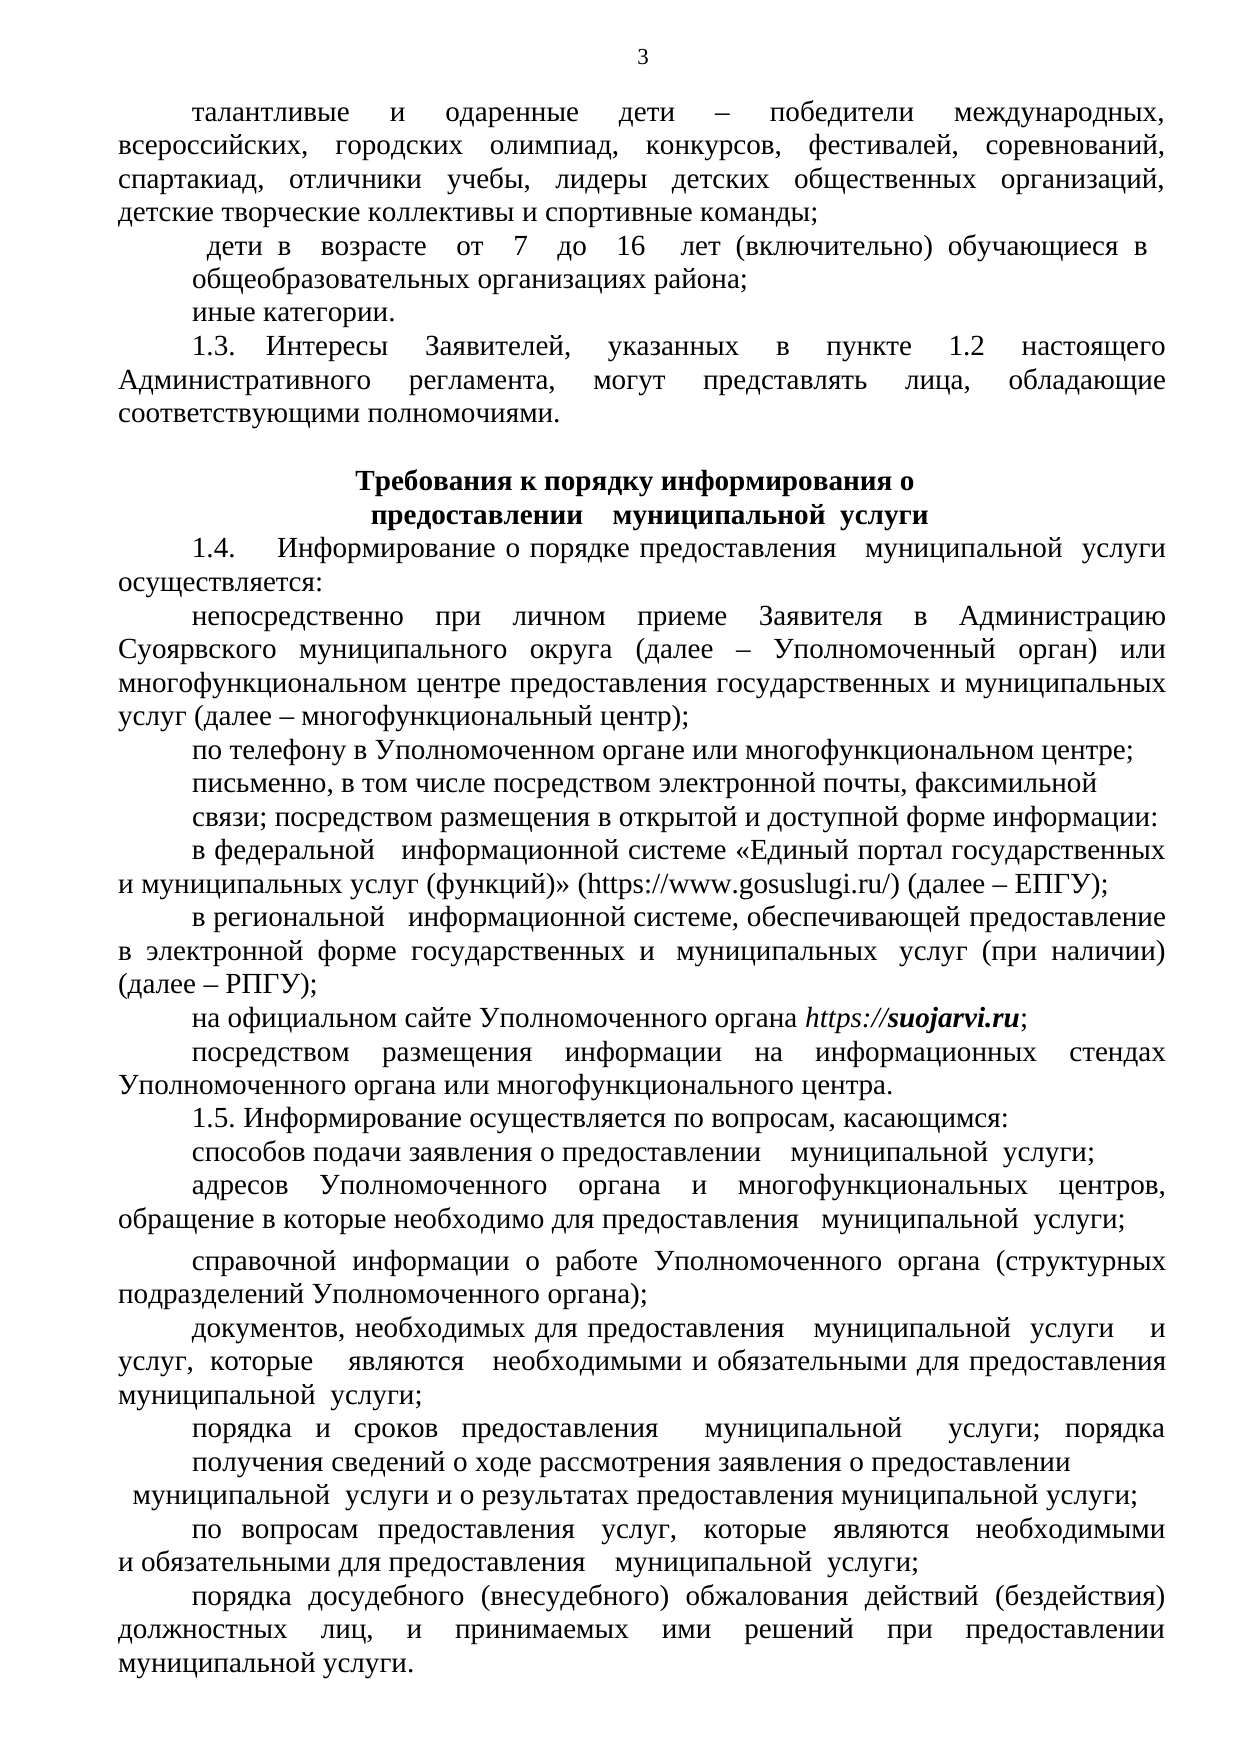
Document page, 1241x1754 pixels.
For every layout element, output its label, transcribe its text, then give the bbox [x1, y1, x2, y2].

text в федеральной информационной системе «Единый портал государственных и муниципальных услуг (функций)» (https://www.gosuslugi.ru/) (далее – ЕПГУ); [118, 832, 1166, 899]
text адресов Уполномоченного органа и многофункциональных центров, обращение в которые необходимо для предоставления муниципальной услуги; [118, 1167, 1166, 1234]
text муниципальной услуги и о результатах предоставления муниципальной услуги; [118, 1477, 1166, 1511]
text по телефону в Уполномоченном органе или многофункциональном центре; письменно, в том числе посредством электронной почты, факсимильной связи; посредством размещения в открытой и доступной форме информации: [192, 732, 1166, 832]
text иные категории. [192, 295, 1181, 328]
text порядка досудебного (внесудебного) обжалования действий (бездействия) должностных лиц, и принимаемых ими решений при предоставлении муниципальной услуги. [118, 1578, 1165, 1679]
text в региональной информационной системе, обеспечивающей предоставление в электронной форме государственных и муниципальных услуг (при наличии) (далее – РПГУ); [118, 899, 1166, 1000]
text непосредственно при личном приеме Заявителя в Администрацию Суоярвского муниципального округа (далее – Уполномоченный орган) или многофункциональном центре предоставления государственных и муниципальных услуг (далее – многофункциональный центр); [118, 598, 1166, 732]
text дети в возрасте от 7 до 16 лет (включительно) обучающиеся в общеобразовательных организациях района; [192, 228, 1147, 295]
text посредством размещения информации на информационных стендах Уполномоченного органа или многофункционального центра. [118, 1034, 1166, 1101]
text документов, необходимых для предоставления муниципальной услуги и услуг, которые являются необходимыми и обязательными для предоставления муниципальной услуги; [118, 1310, 1166, 1410]
list Интересы Заявителей, указанных в пункте 1.2 настоящего Административного регламента, могут представлять лица, обладающие соответствующими полномочиями. [118, 328, 1166, 429]
text по вопросам предоставления услуг, которые являются необходимыми и обязательными для предоставления муниципальной услуги; [118, 1511, 1166, 1578]
list Информирование осуществляется по вопросам, касающимся: [192, 1101, 1181, 1134]
list Информирование о порядке предоставления муниципальной услуги осуществляется: [118, 531, 1166, 598]
text способов подачи заявления о предоставлении муниципальной услуги; [118, 1134, 1166, 1167]
text порядка и сроков предоставления муниципальной услуги; порядка получения сведений о ходе рассмотрения заявления о предоставлении [192, 1410, 1165, 1477]
text справочной информации о работе Уполномоченного органа (структурных подразделений Уполномоченного органа); [118, 1243, 1166, 1310]
text на официальном сайте Уполномоченного органа https://suojarvi.ru; [118, 1000, 1166, 1034]
text талантливые и одаренные дети – победители международных, всероссийских, городских олимпиад, конкурсов, фестивалей, соревнований, спартакиад, отличники учебы, лидеры детских общественных организаций, детские творческие коллективы и спортивные команды; [118, 94, 1166, 228]
subtitle Требования к порядку информирования о предоставлении муниципальной услуги [297, 463, 1062, 530]
